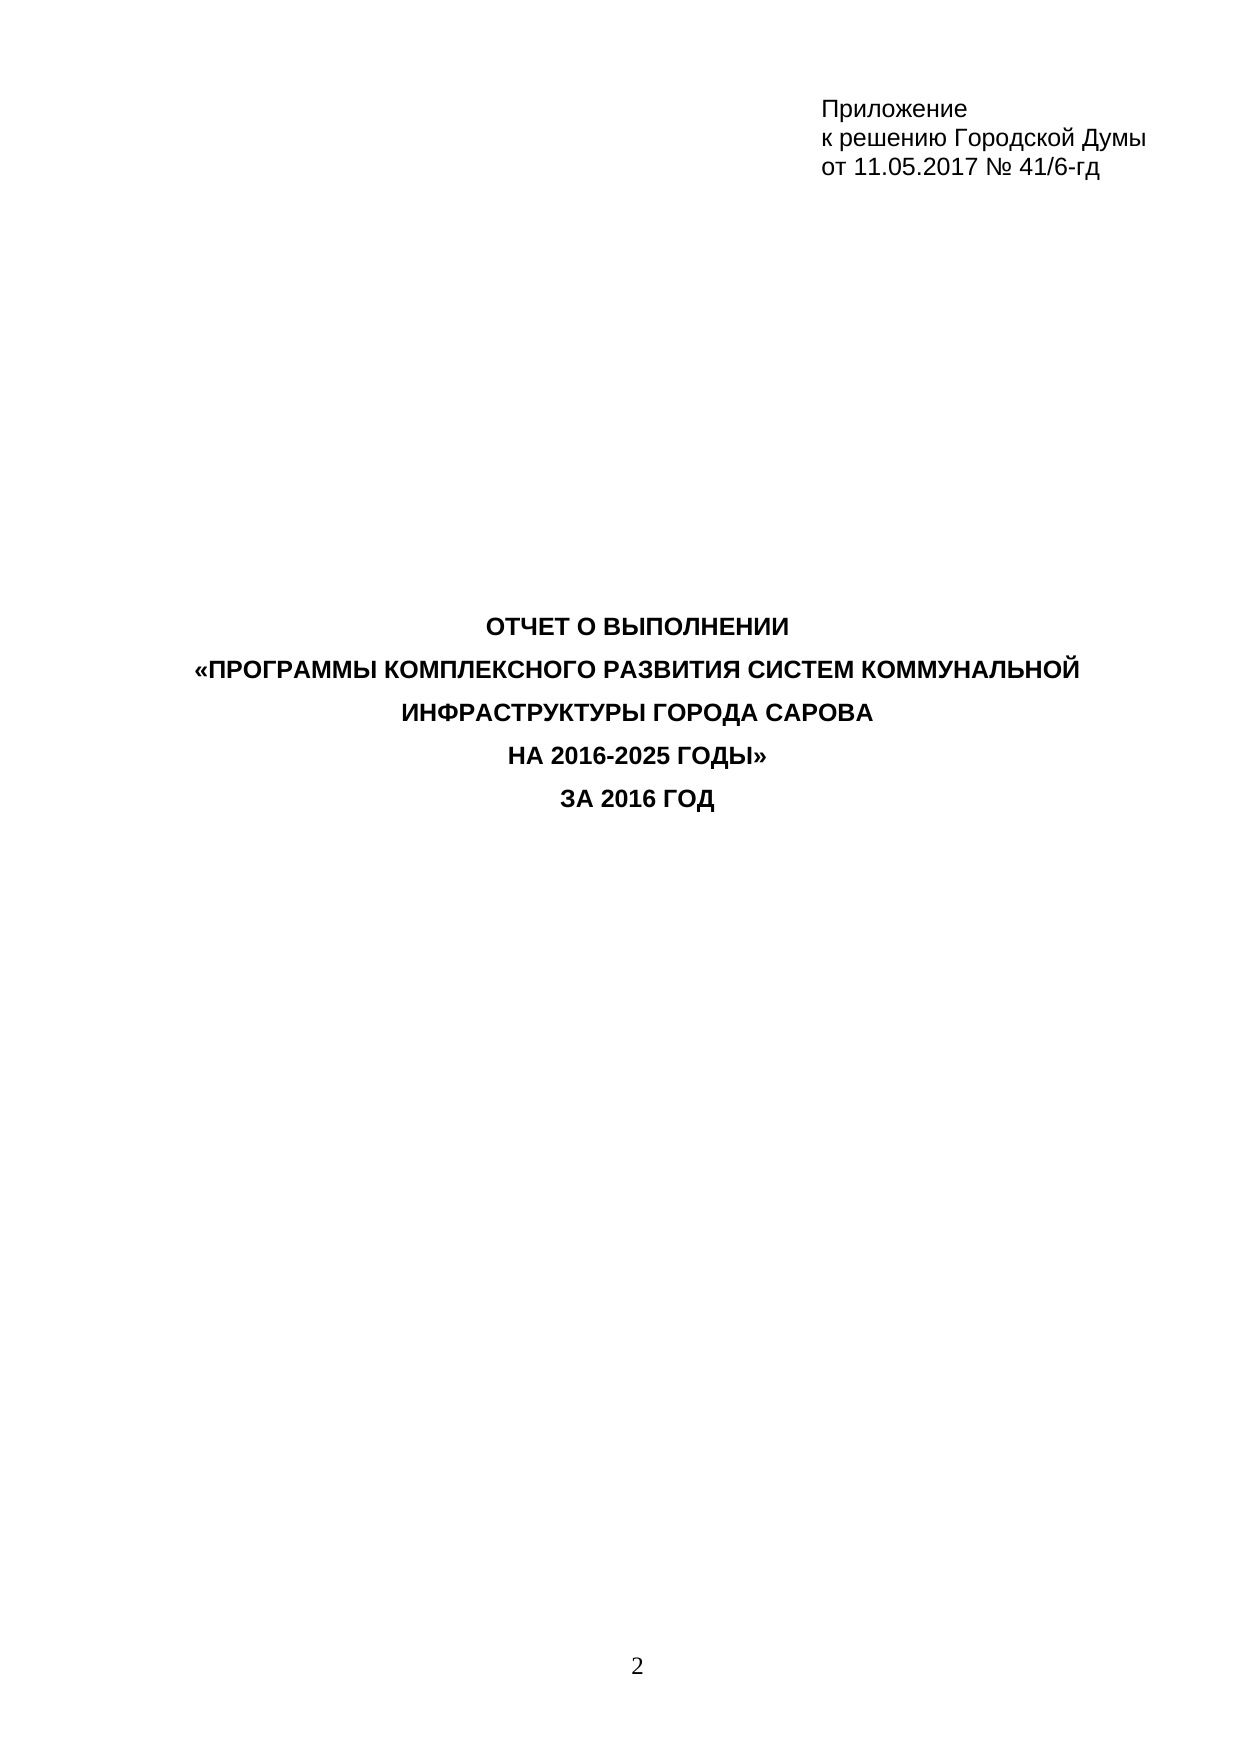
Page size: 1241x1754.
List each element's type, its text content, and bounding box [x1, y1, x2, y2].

text от 11.05.2017 № 41/6-гд [112, 151, 1162, 180]
text НА 2016-2025 ГОДЫ» [112, 741, 1162, 769]
text к решению Городской Думы [112, 123, 1162, 151]
text ОТЧЕТ О ВЫПОЛНЕНИИ [112, 611, 1162, 640]
text Приложение [112, 94, 1162, 123]
text «ПРОГРАММЫ КОМПЛЕКСНОГО РАЗВИТИЯ СИСТЕМ КОММУНАЛЬНОЙ ИНФРАСТРУКТУРЫ ГОРОДА САРОВА [112, 654, 1162, 726]
text ЗА 2016 ГОД [112, 784, 1162, 813]
